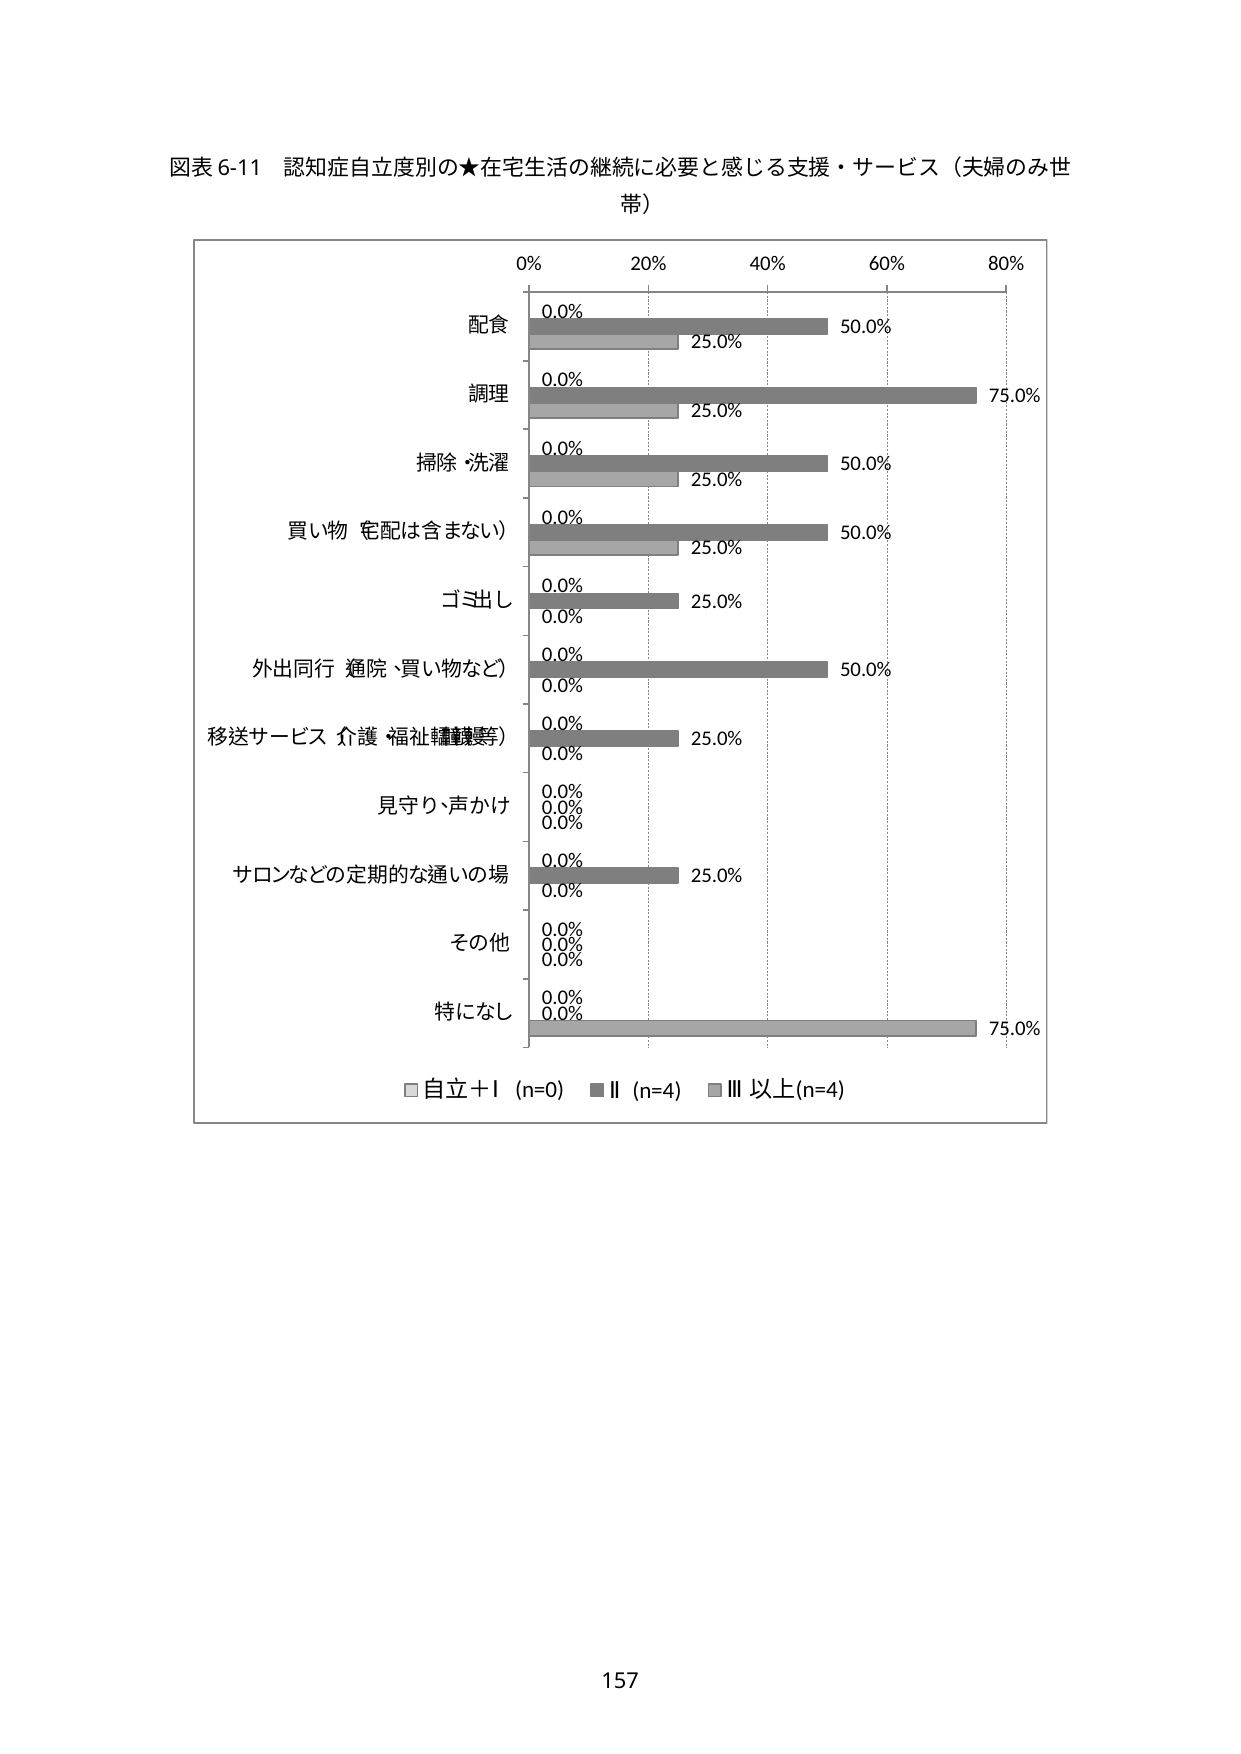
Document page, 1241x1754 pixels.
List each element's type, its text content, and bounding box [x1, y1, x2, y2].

text 図表6-11 認知症自立度別の★在宅生活の継続に必要と感じる支援・サービス（夫婦のみ世帯） [148, 148, 1093, 221]
